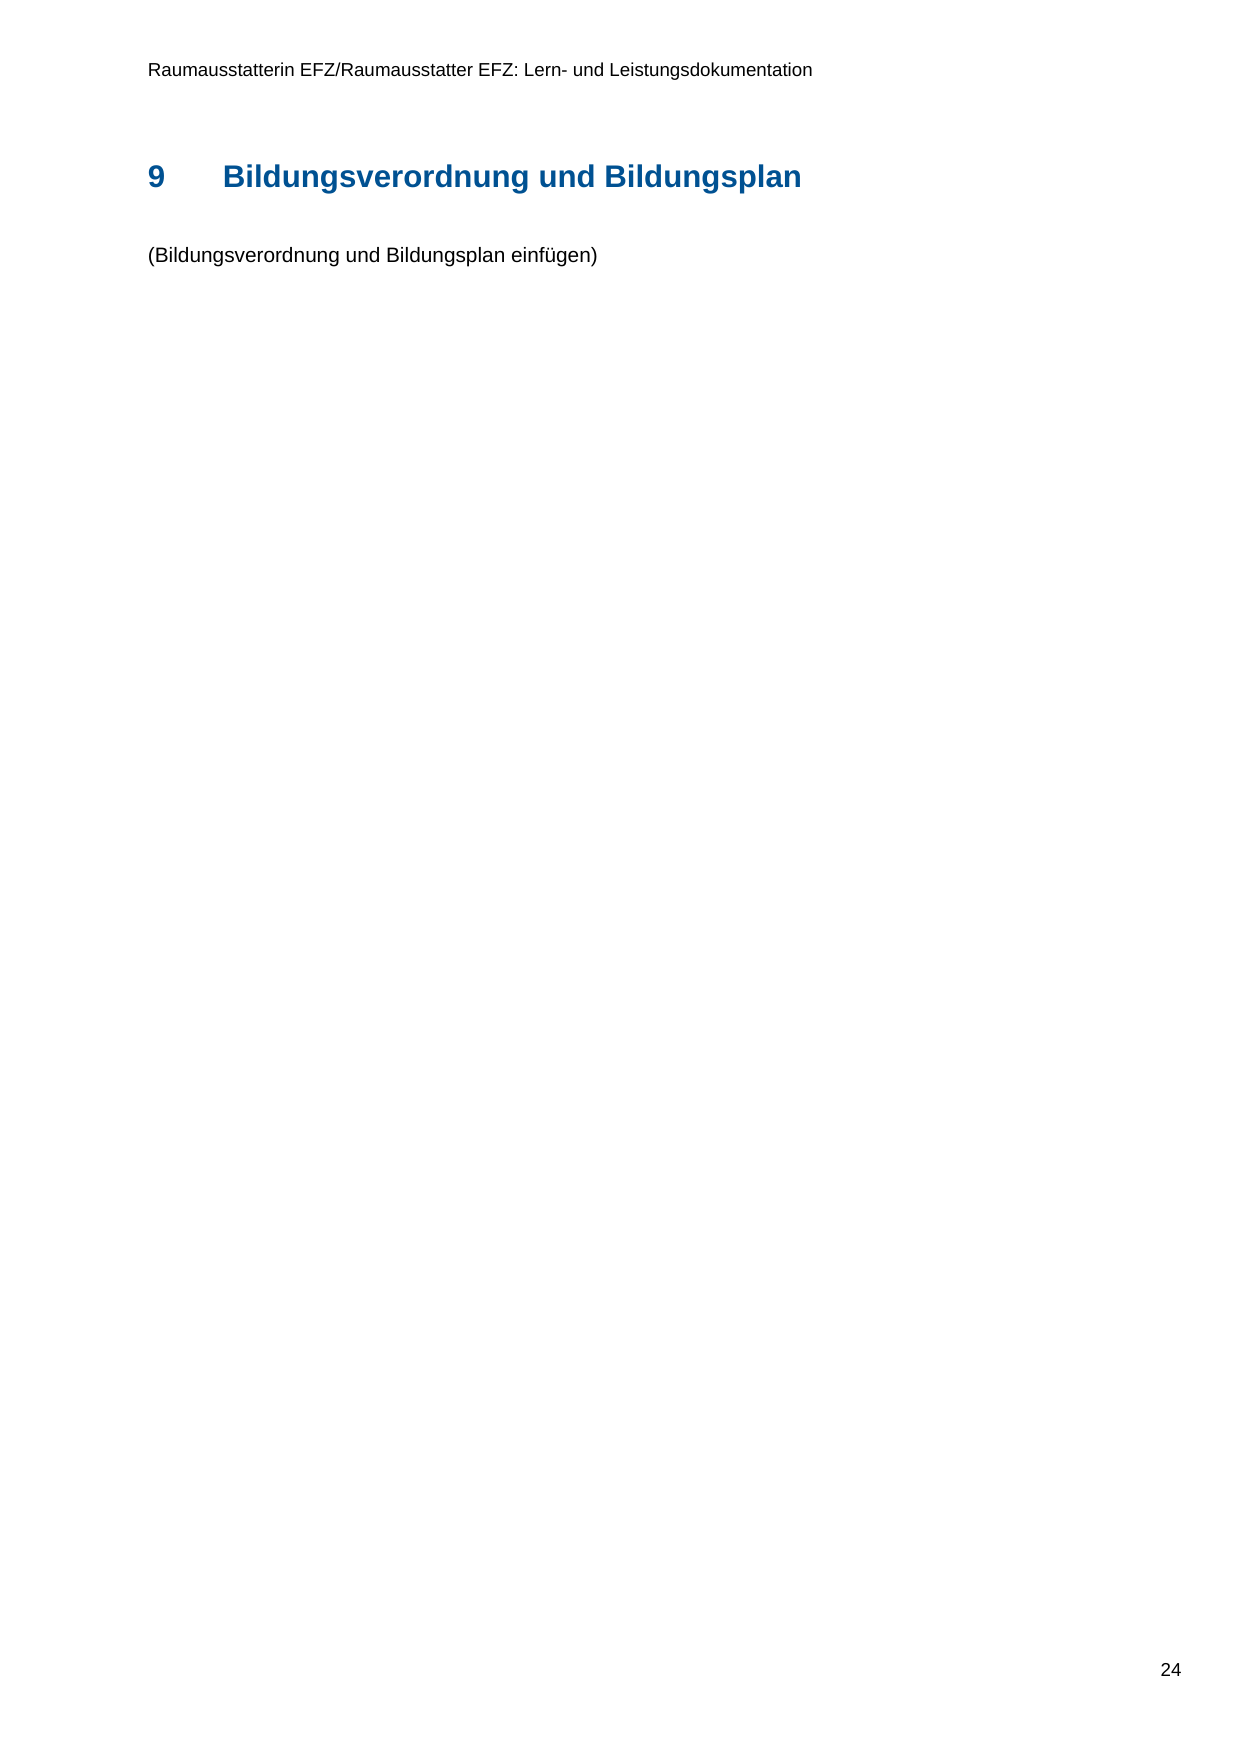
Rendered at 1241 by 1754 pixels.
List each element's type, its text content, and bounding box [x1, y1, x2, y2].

subtitle Bildungsverordnung und Bildungsplan [148, 158, 1181, 194]
text (Bildungsverordnung und Bildungsplan einfügen) [148, 242, 1181, 266]
